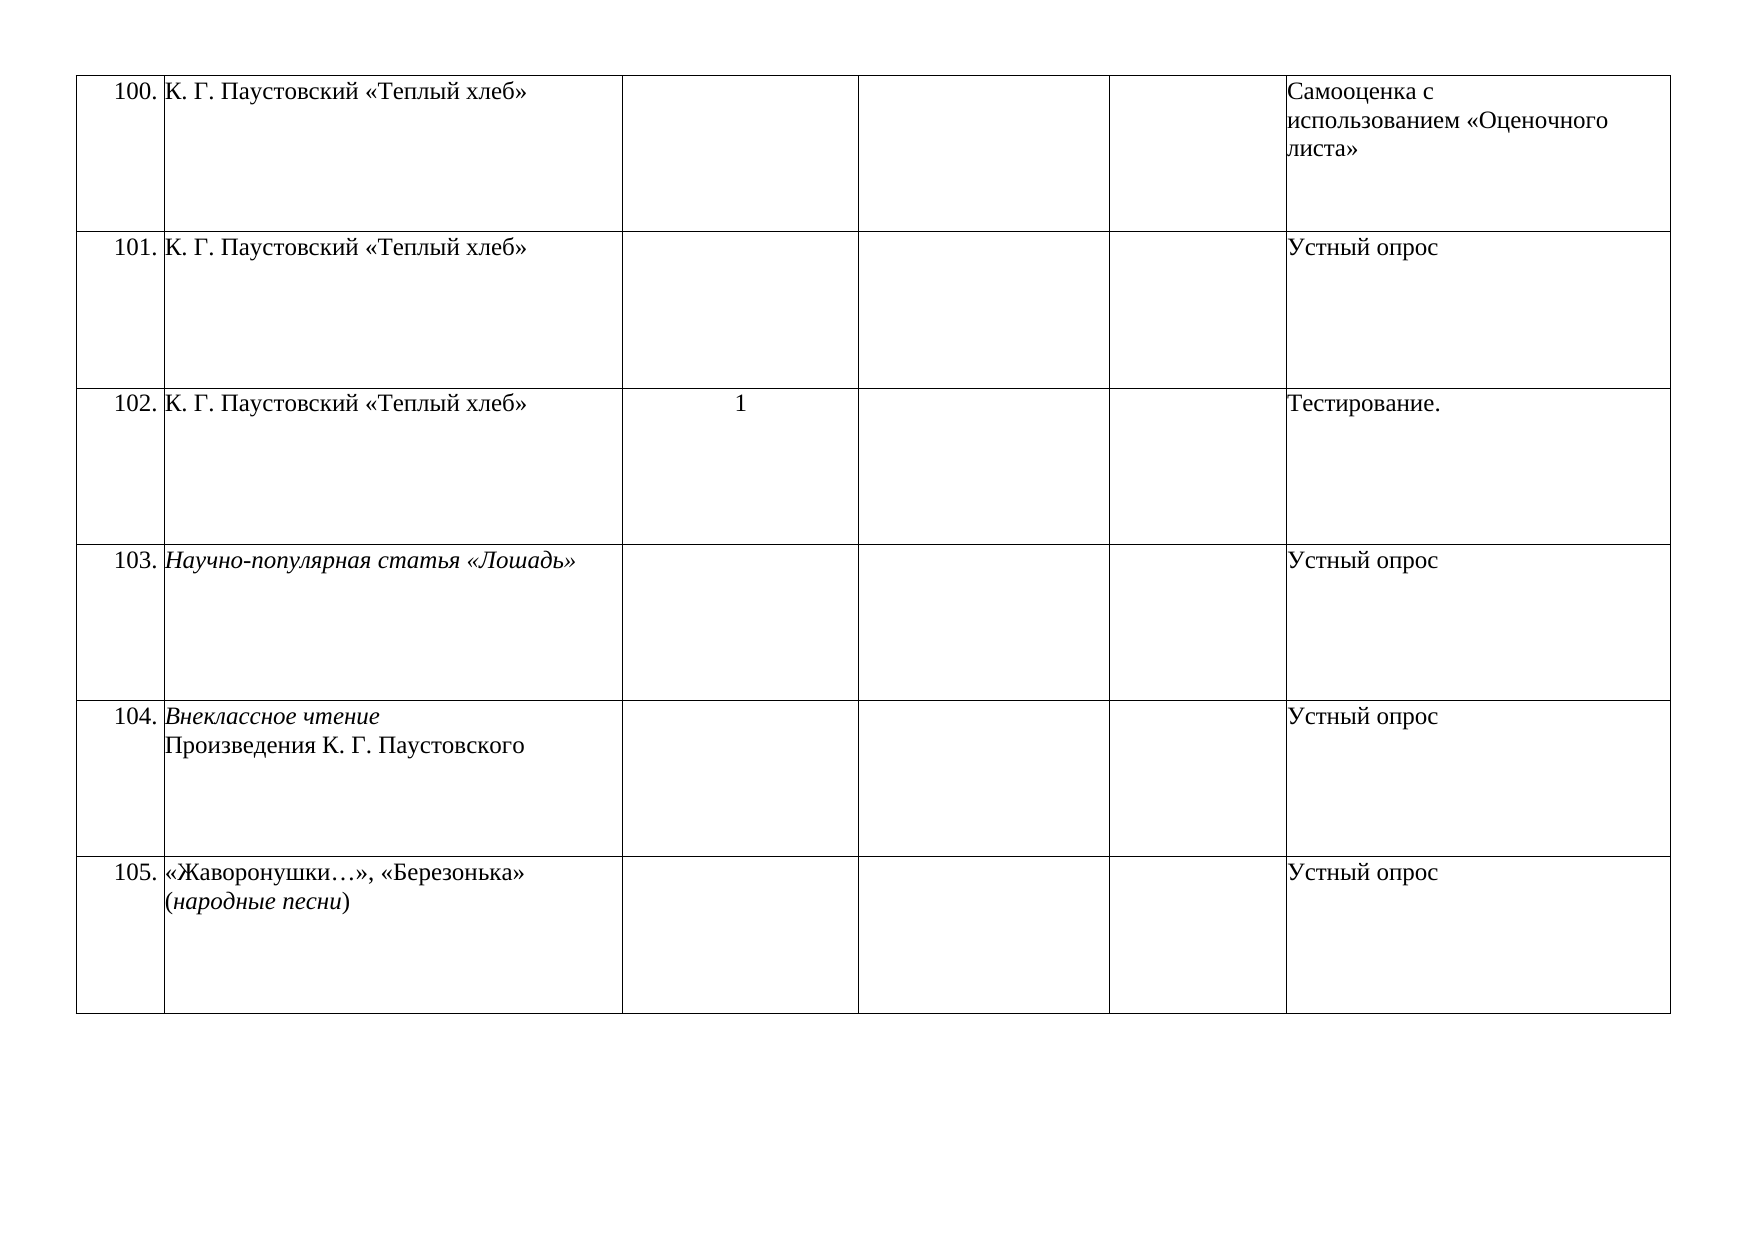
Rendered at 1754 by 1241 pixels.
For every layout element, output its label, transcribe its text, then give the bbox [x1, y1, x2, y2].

table_cell [77, 232, 164, 387]
table_cell [1110, 232, 1286, 387]
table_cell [165, 857, 622, 1012]
table_cell К. Г. Паустовский «Теплый хлеб» [165, 76, 622, 231]
table_cell Самооценка с использованием «Оценочного листа» [1287, 76, 1670, 231]
table_cell [77, 389, 164, 544]
table_cell [77, 701, 164, 856]
table_cell К. Г. Паустовский «Теплый хлеб» [165, 232, 622, 387]
table_cell Устный опрос [1287, 857, 1670, 1012]
table_cell [859, 76, 1109, 231]
table_cell [859, 389, 1109, 544]
table_cell [623, 545, 858, 700]
table_cell Устный опрос [1287, 232, 1670, 387]
table_cell [1110, 76, 1286, 231]
table_cell [1110, 545, 1286, 700]
table_cell Устный опрос [1287, 701, 1670, 856]
table_cell [77, 857, 164, 1012]
table_cell Научно-популярная статья «Лошадь» [165, 545, 622, 700]
table_cell [1110, 389, 1286, 544]
table_cell Устный опрос [1287, 545, 1670, 700]
table_cell 1 [623, 389, 858, 544]
table_cell [623, 232, 858, 387]
table_cell [859, 232, 1109, 387]
table_cell [623, 857, 858, 1012]
table_cell Тестирование. [1287, 389, 1670, 544]
table_cell [859, 545, 1109, 700]
table_cell [77, 76, 164, 231]
table_cell [859, 701, 1109, 856]
table_cell [1110, 857, 1286, 1012]
table_cell [1110, 701, 1286, 856]
table_cell [77, 545, 164, 700]
table_cell [623, 76, 858, 231]
table_cell Внеклассное чтение Произведения К. Г. Паустовского [165, 701, 622, 856]
table_cell [859, 857, 1109, 1012]
table_cell [623, 701, 858, 856]
table_cell К. Г. Паустовский «Теплый хлеб» [165, 389, 622, 544]
